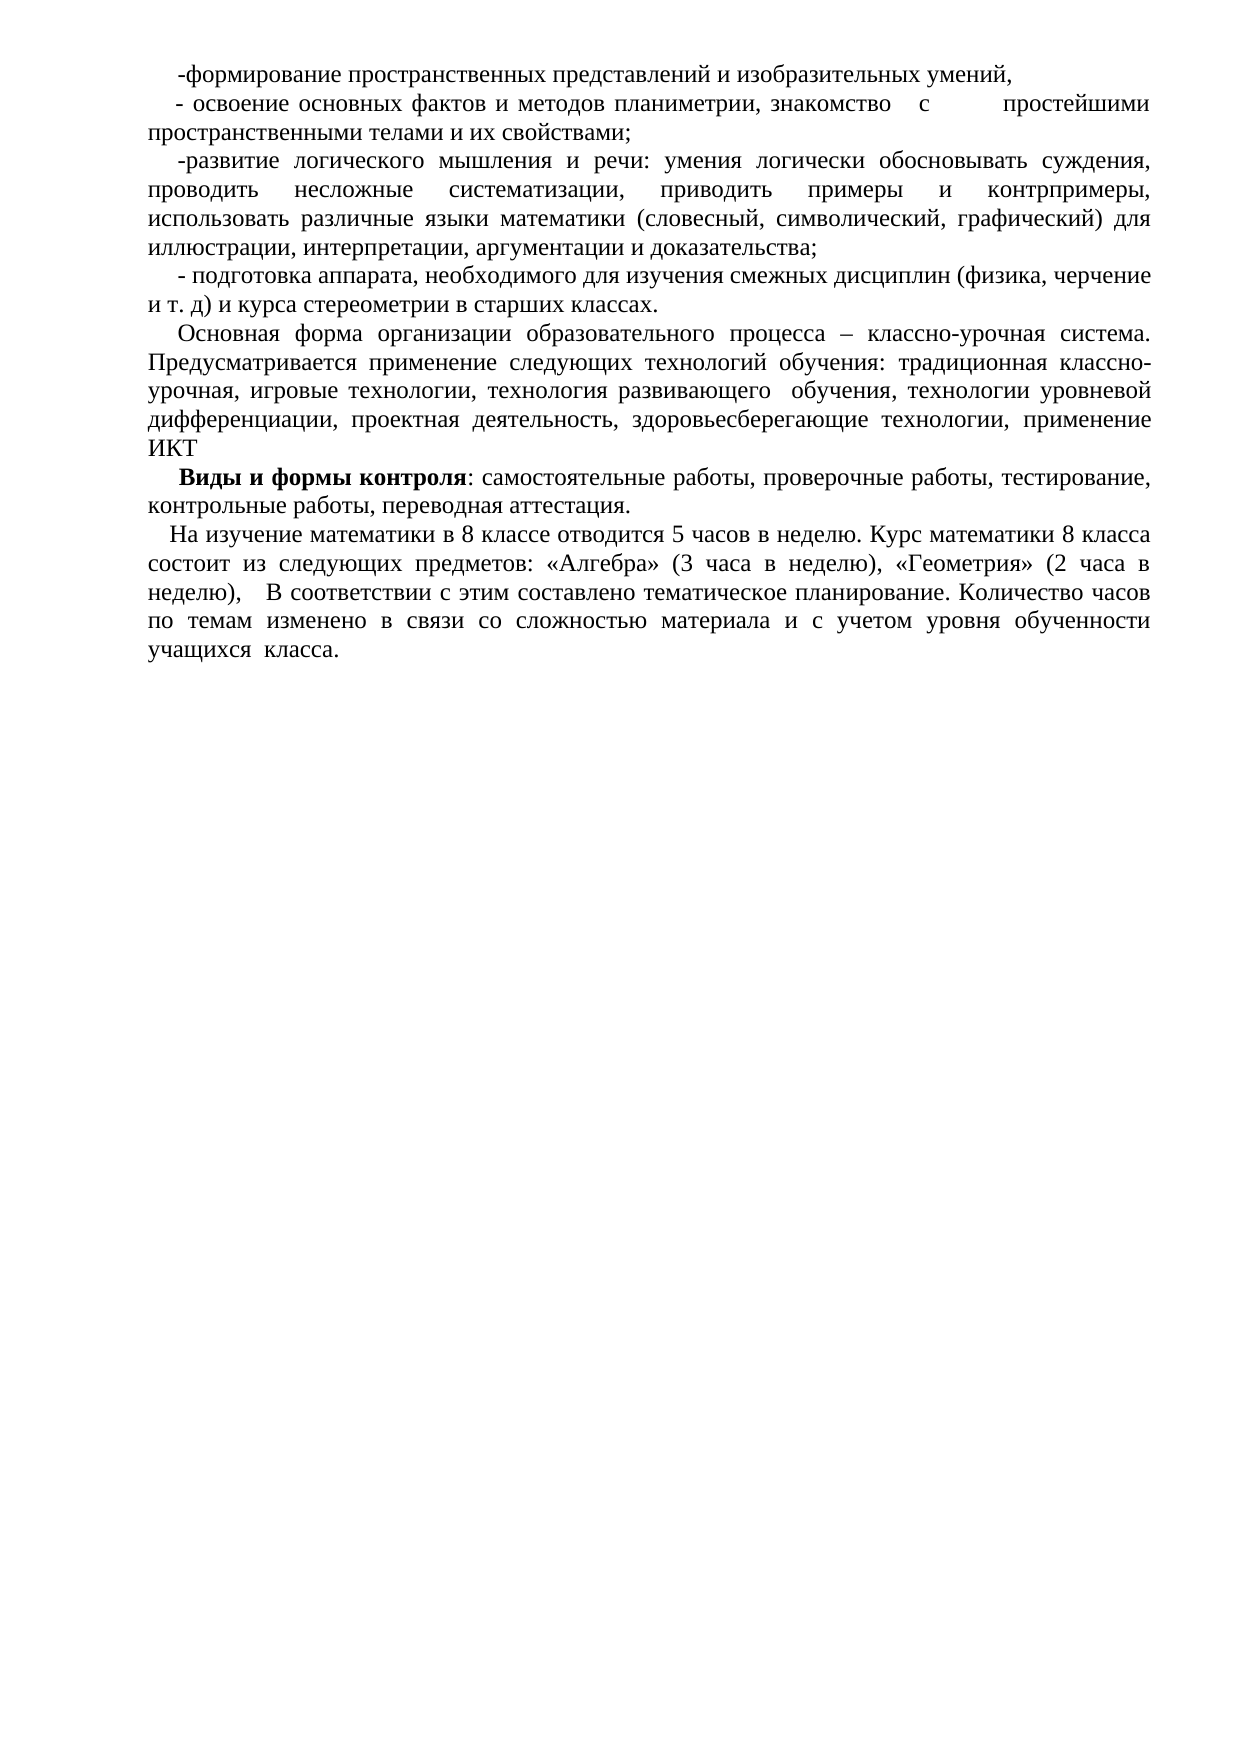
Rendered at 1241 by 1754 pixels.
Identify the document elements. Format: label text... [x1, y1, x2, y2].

text Основная форма организации образовательного процесса – классно-урочная система. Предусматривается применение следующих технологий обучения: традиционная классно-урочная, игровые технологии, технология развивающего обучения, технологии уровневой дифференциации, проектная деятельность, здоровьесберегающие технологии, применение ИКТ [148, 318, 1152, 462]
text На изучение математики в 8 классе отводится 5 часов в неделю. Курс математики 8 класса состоит из следующих предметов: «Алгебра» (3 часа в неделю), «Геометрия» (2 часа в неделю), В соответствии с этим составлено тематическое планирование. Количество часов по темам изменено в связи со сложностью материала и с учетом уровня обученности учащихся класса. [148, 519, 1152, 663]
text -развитие логического мышления и речи: умения логически обосновывать суждения, проводить несложные систематизации, приводить примеры и контрпримеры, использовать различные языки математики (словесный, символический, графический) для иллюстрации, интерпретации, аргументации и доказательства; [148, 145, 1152, 260]
text -формирование пространственных представлений и изобразительных умений, [148, 59, 1152, 88]
text - подготовка аппарата, необходимого для изучения смежных дисциплин (физика, черчение и т. д) и курса стереометрии в старших классах. [148, 260, 1152, 318]
text - освоение основных фактов и методов планиметрии, знакомство с простейшими пространственными телами и их свойствами; [148, 88, 1152, 145]
text Виды и формы контроля: самостоятельные работы, проверочные работы, тестирование, контрольные работы, переводная аттестация. [148, 462, 1152, 519]
